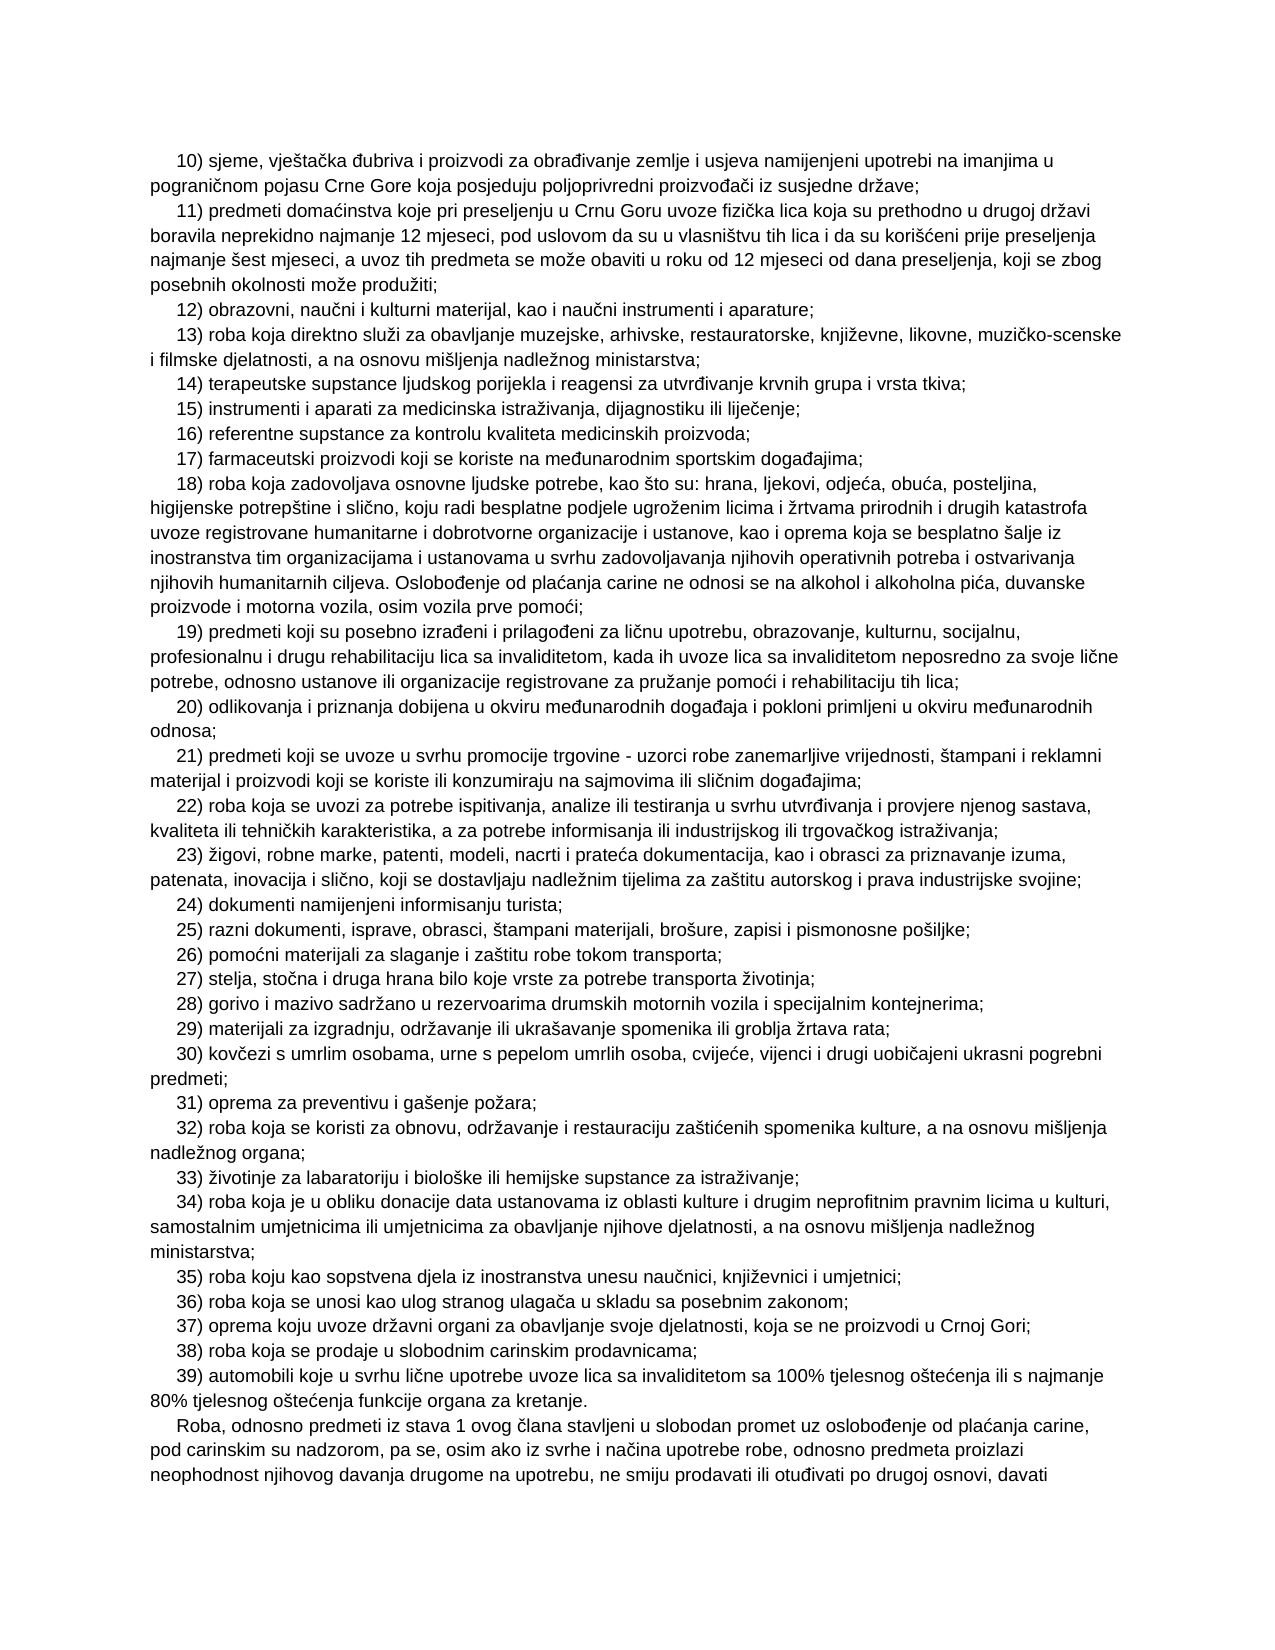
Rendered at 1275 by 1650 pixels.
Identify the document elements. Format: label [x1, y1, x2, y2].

text [150, 150, 1125, 1486]
